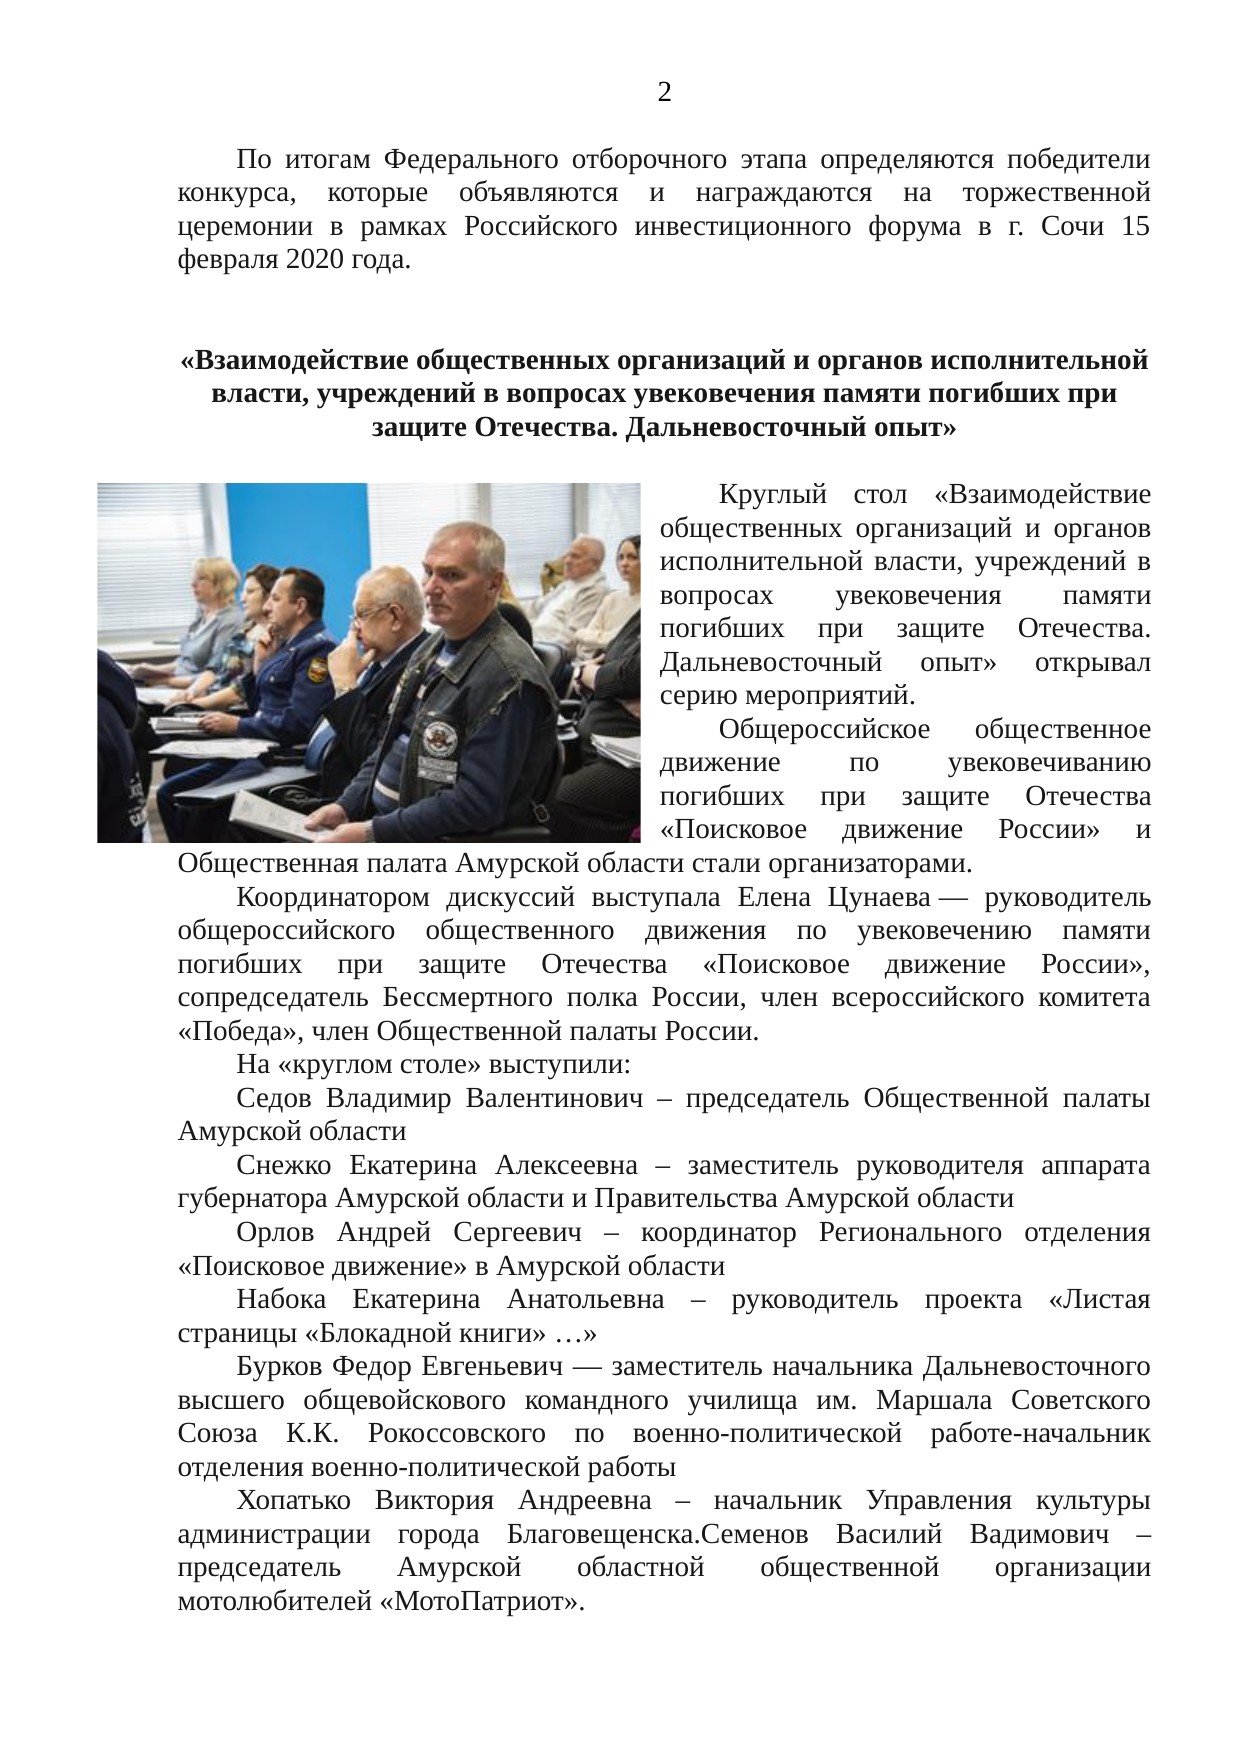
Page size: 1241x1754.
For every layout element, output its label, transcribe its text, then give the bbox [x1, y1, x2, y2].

text Круглый стол «Взаимодействие общественных организаций и органов исполнительной власти, учреждений в вопросах увековечения памяти погибших при защите Отечества. Дальневосточный опыт» открывал серию мероприятий. [177, 476, 1152, 711]
text По итогам Федерального отборочного этапа определяются победители конкурса, которые объявляются и награждаются на торжественной церемонии в рамках Российского инвестиционного форума в г. Сочи 15 февраля 2020 года. [177, 141, 1152, 275]
text На «круглом столе» выступили: [177, 1046, 1152, 1080]
text «Взаимодействие общественных организаций и органов исполнительной власти, учреждений в вопросах увековечения памяти погибших при защите Отечества. Дальневосточный опыт» [177, 342, 1152, 443]
text Координатором дискуссий выступала Елена Цунаева — руководитель общероссийского общественного движения по увековечению памяти погибших при защите Отечества «Поисковое движение России», сопредседатель Бессмертного полка России, член всероссийского комитета «Победа», член Общественной палаты России. [177, 879, 1152, 1046]
text Седов Владимир Валентинович – председатель Общественной палаты Амурской области [177, 1080, 1152, 1147]
text Бурков Федор Евгеньевич — заместитель начальника Дальневосточного высшего общевойскового командного училища им. Маршала Советского Союза К.К. Рокоссовского по военно-политической работе-начальник отделения военно-политической работы [177, 1348, 1152, 1482]
picture [97, 483, 641, 843]
text Хопатько Виктория Андреевна – начальник Управления культуры администрации города Благовещенска.Семенов Василий Вадимович – председатель Амурской областной общественной организации мотолюбителей «МотоПатриот». [177, 1482, 1152, 1617]
text Снежко Екатерина Алексеевна – заместитель руководителя аппарата губернатора Амурской области и Правительства Амурской области [177, 1147, 1152, 1214]
text Набока Екатерина Анатольевна – руководитель проекта «Листая страницы «Блокадной книги» …» [177, 1281, 1152, 1348]
text Орлов Андрей Сергеевич – координатор Регионального отделения «Поисковое движение» в Амурской области [177, 1214, 1152, 1281]
text Общероссийское общественное движение по увековечиванию погибших при защите Отечества «Поисковое движение России» и Общественная палата Амурской области стали организаторами. [177, 711, 1152, 879]
